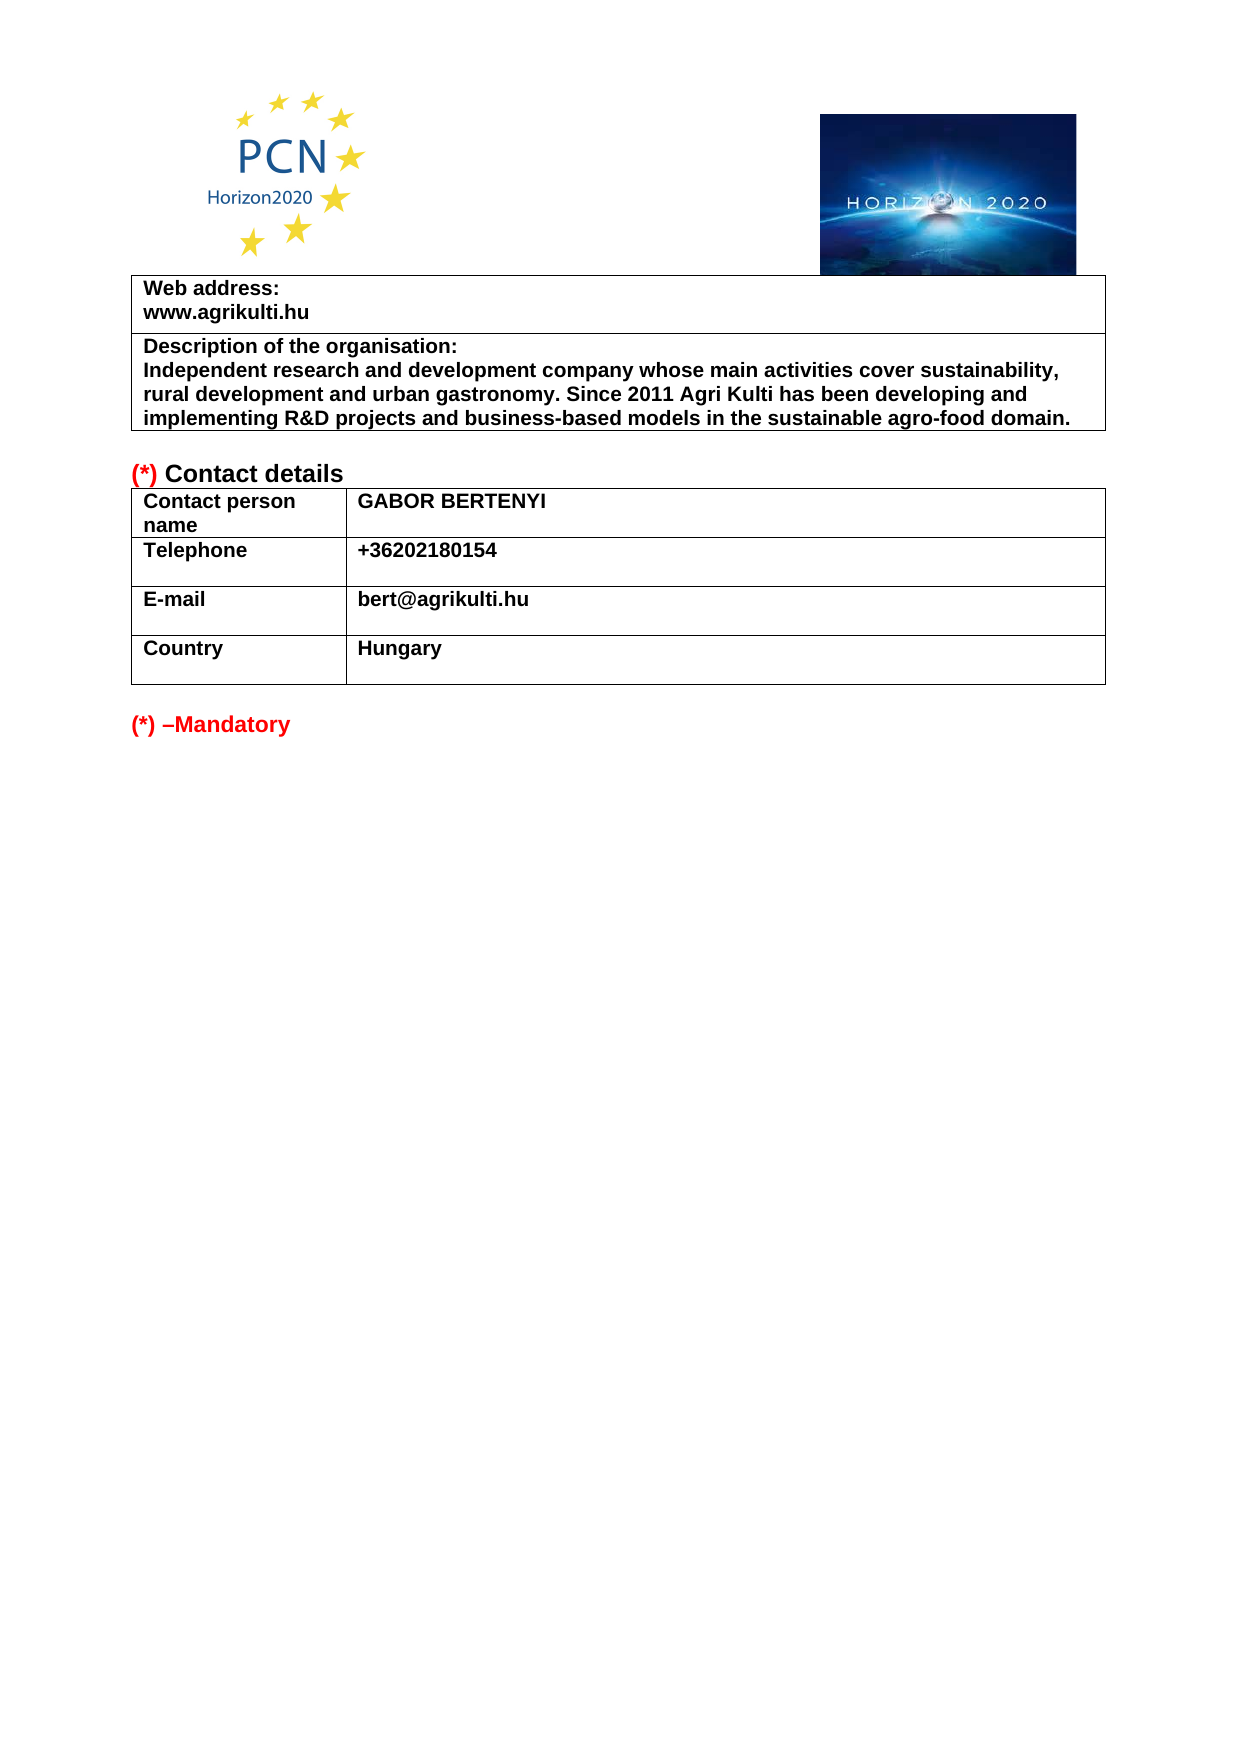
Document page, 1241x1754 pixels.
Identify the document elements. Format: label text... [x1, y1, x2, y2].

table_header GABOR BERTENYI [347, 489, 1105, 537]
table_cell Web address: www.agrikulti.hu [132, 276, 1105, 333]
table_cell E-mail [132, 587, 346, 635]
table_cell Telephone [132, 538, 346, 586]
picture [820, 114, 1077, 275]
table_cell bert@agrikulti.hu [347, 587, 1105, 635]
table_cell Country [132, 636, 346, 684]
picture [131, 75, 432, 275]
table_cell +36202180154 [347, 538, 1105, 586]
table_cell Description of the organisation: Independent research and development company whose main activities cover sustainability, rural development and urban gastronomy. Since 2011 Agri Kulti has been developing and implementing R&D projects and business-based models in the sustainable agro-food domain. [132, 334, 1105, 430]
table_cell Hungary [347, 636, 1105, 684]
table_header Contact person name [132, 489, 346, 537]
text (*) Contact details [131, 459, 1106, 488]
text (*) –Mandatory [131, 711, 1106, 738]
